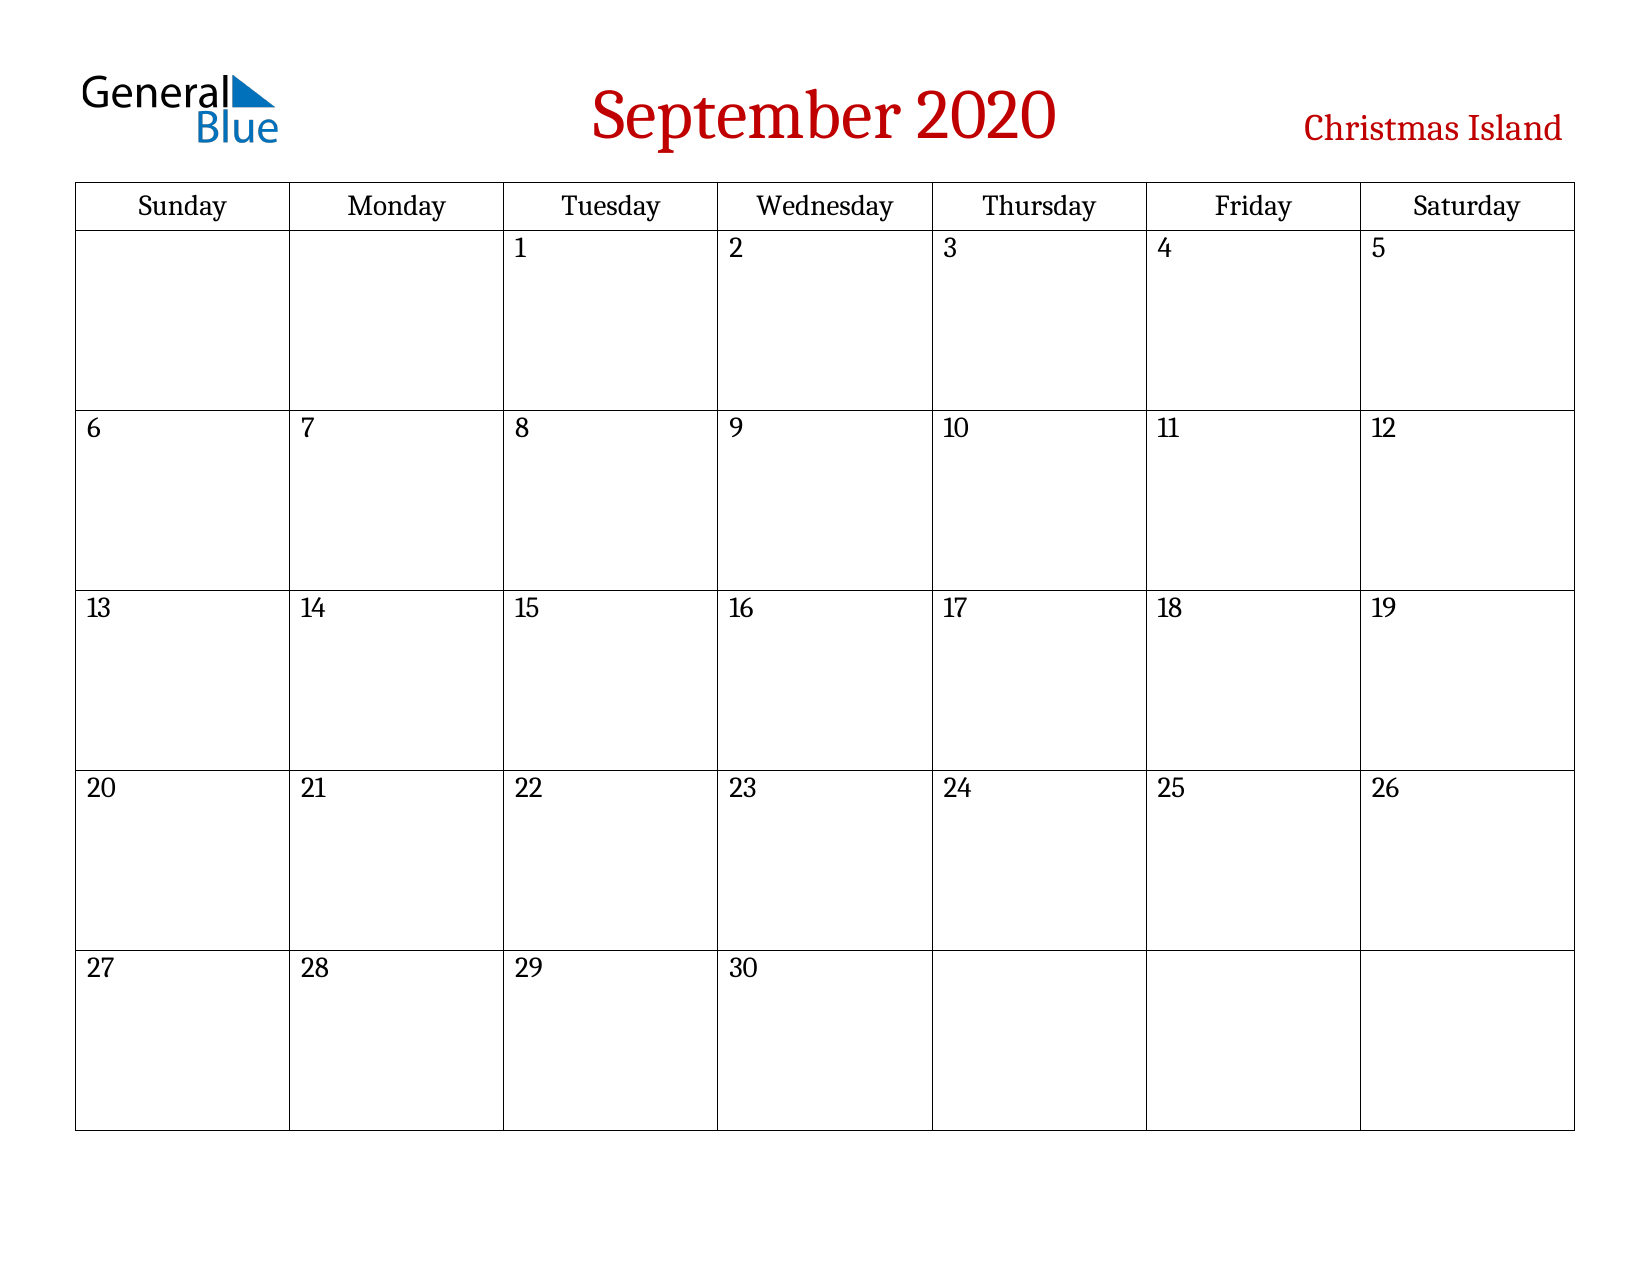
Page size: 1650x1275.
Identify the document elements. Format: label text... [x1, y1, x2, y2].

table_cell 10 [933, 411, 1146, 444]
table_cell [933, 625, 1146, 770]
table_cell 17 [933, 591, 1146, 625]
table_cell [76, 231, 289, 264]
table_cell Wednesday [718, 183, 932, 230]
table_cell 20 [76, 771, 289, 805]
table_cell 11 [1147, 411, 1360, 444]
table_cell [1147, 265, 1360, 410]
table_cell [290, 445, 503, 590]
table_cell [1361, 445, 1574, 590]
table_cell 21 [290, 771, 503, 805]
table_cell 7 [290, 411, 503, 444]
table_header Christmas Island [1146, 75, 1574, 182]
table_cell [504, 985, 717, 1130]
table_cell 15 [504, 591, 717, 625]
table_cell [1147, 951, 1360, 985]
table_cell [1361, 985, 1574, 1130]
table_cell 16 [718, 591, 932, 625]
table_cell [1361, 805, 1574, 950]
table_cell [718, 445, 932, 590]
table_cell 28 [290, 951, 503, 985]
table_cell 3 [933, 231, 1146, 264]
table_cell Saturday [1361, 183, 1574, 230]
table_cell [1361, 625, 1574, 770]
table_cell [290, 231, 503, 264]
table_cell Thursday [933, 183, 1146, 230]
table_cell [718, 805, 932, 950]
table_cell 14 [290, 591, 503, 625]
table_cell [718, 985, 932, 1130]
table_cell 1 [504, 231, 717, 264]
table_cell 23 [718, 771, 932, 805]
table_cell [933, 265, 1146, 410]
table_header [76, 75, 503, 182]
table_cell [933, 445, 1146, 590]
table_cell [1361, 951, 1574, 985]
table_cell 13 [76, 591, 289, 625]
table_cell [933, 805, 1146, 950]
table_cell Tuesday [504, 183, 717, 230]
picture [82, 75, 278, 143]
table_cell 29 [504, 951, 717, 985]
table_cell 12 [1361, 411, 1574, 444]
table_cell Friday [1147, 183, 1360, 230]
table_cell [1147, 445, 1360, 590]
table_cell 2 [718, 231, 932, 264]
table_cell Sunday [76, 183, 289, 230]
table_cell [933, 951, 1146, 985]
table_cell 25 [1147, 771, 1360, 805]
table_cell [290, 985, 503, 1130]
table_cell 4 [1147, 231, 1360, 264]
table_cell 5 [1361, 231, 1574, 264]
table_cell 22 [504, 771, 717, 805]
table_cell [504, 265, 717, 410]
table_cell 8 [504, 411, 717, 444]
table_cell [1361, 265, 1574, 410]
table_cell [504, 625, 717, 770]
table_cell [76, 985, 289, 1130]
table_cell 19 [1361, 591, 1574, 625]
table_cell [290, 805, 503, 950]
table_cell [718, 625, 932, 770]
table_cell 27 [76, 951, 289, 985]
table_cell [718, 265, 932, 410]
table_header September 2020 [504, 75, 1146, 182]
table_cell [76, 805, 289, 950]
table_cell [933, 985, 1146, 1130]
table_cell [504, 805, 717, 950]
table_cell [76, 265, 289, 410]
table_cell [1147, 625, 1360, 770]
table_cell [504, 445, 717, 590]
table_cell 24 [933, 771, 1146, 805]
table_cell 9 [718, 411, 932, 444]
table_cell 6 [76, 411, 289, 444]
table_cell 30 [718, 951, 932, 985]
table_cell [1147, 985, 1360, 1130]
table_cell [76, 445, 289, 590]
table_cell 26 [1361, 771, 1574, 805]
table_cell [290, 625, 503, 770]
table_cell [1147, 805, 1360, 950]
table_cell [76, 625, 289, 770]
table_cell 18 [1147, 591, 1360, 625]
table_cell Monday [290, 183, 503, 230]
table_cell [290, 265, 503, 410]
